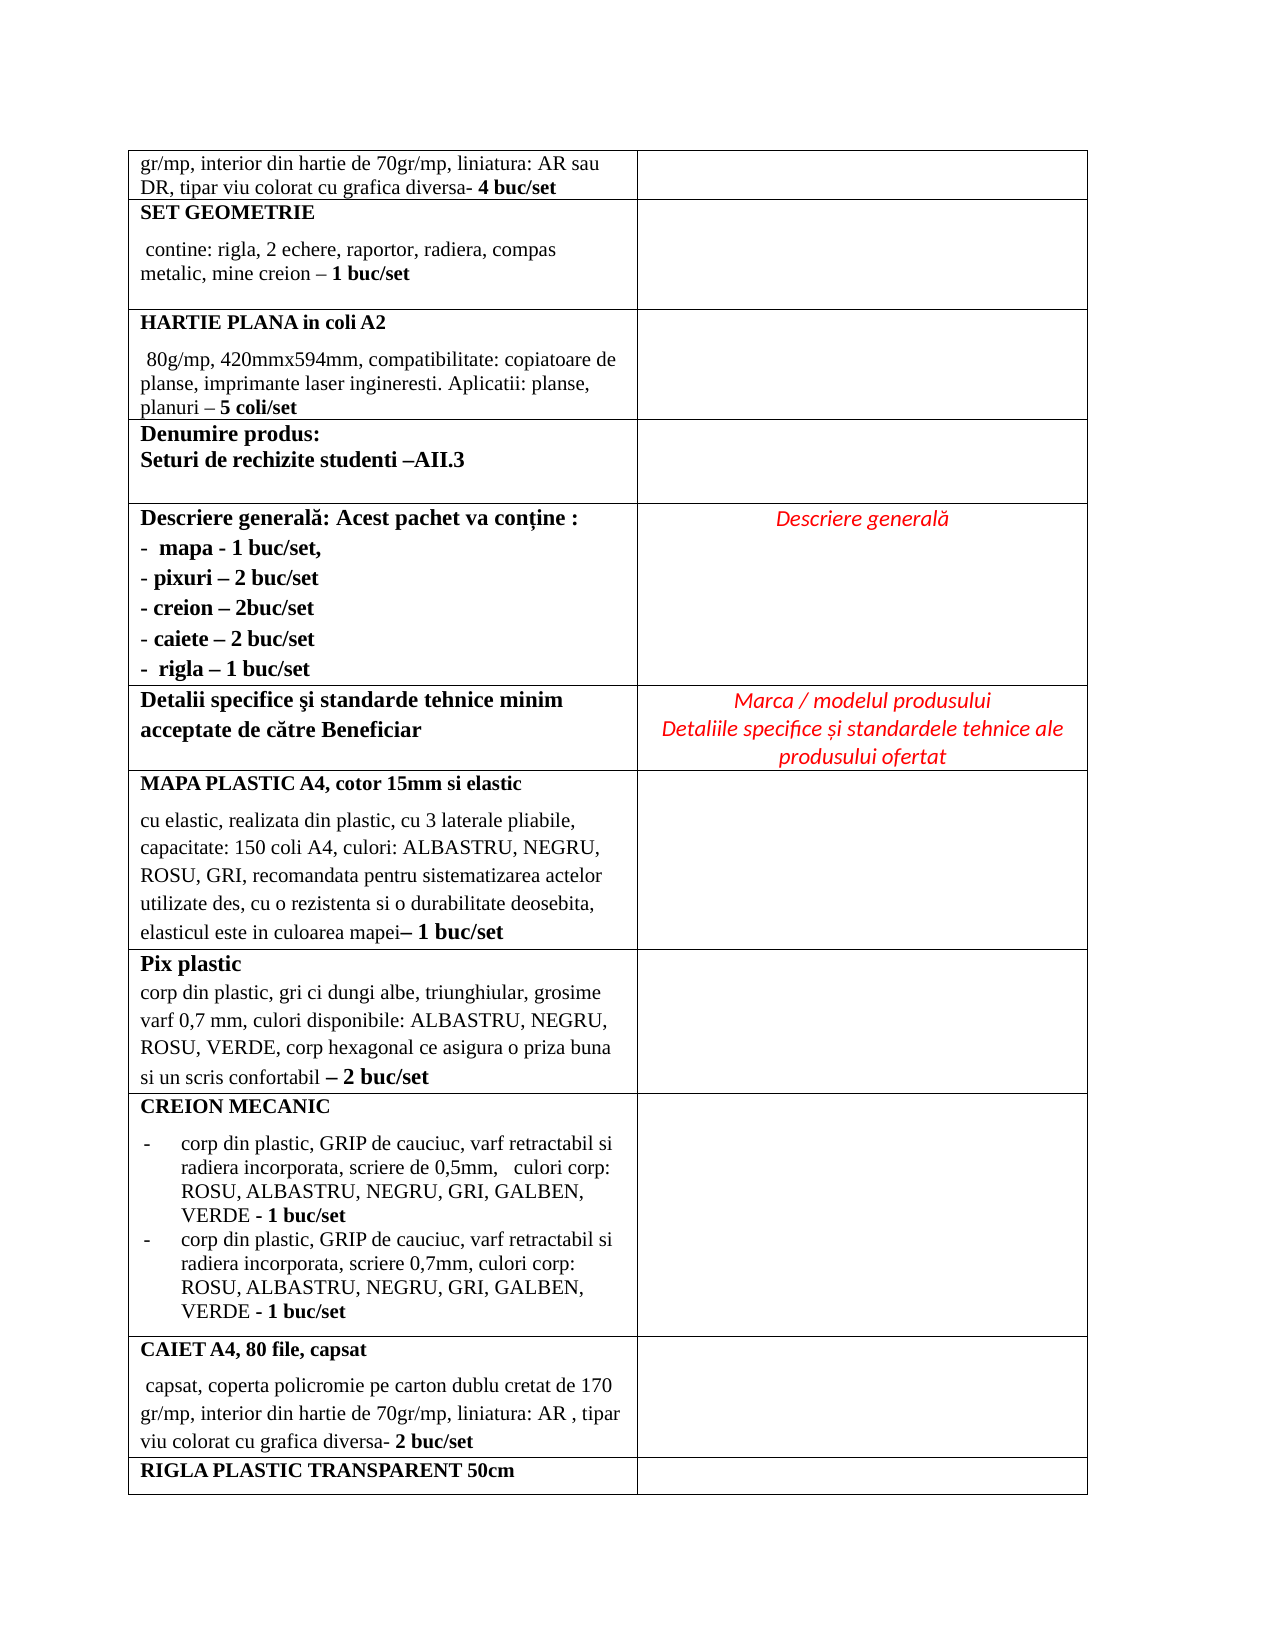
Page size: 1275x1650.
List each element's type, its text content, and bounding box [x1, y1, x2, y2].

table_cell [638, 1094, 1087, 1336]
table_cell [638, 151, 1087, 199]
table_cell Pix plastic corp din plastic, gri ci dungi albe, triunghiular, grosime varf 0,7 mm, culori disponibile: ALBASTRU, NEGRU, ROSU, VERDE, corp hexagonal ce asigura o priza buna si un scris confortabil – 2 buc/set [129, 950, 637, 1093]
table_cell MAPA PLASTIC A4, cotor 15mm si elastic cu elastic, realizata din plastic, cu 3 laterale pliabile, capacitate: 150 coli A4, culori: ALBASTRU, NEGRU, ROSU, GRI, recomandata pentru sistematizarea actelor utilizate des, cu o rezistenta si o durabilitate deosebita, elasticul este in culoarea mapei– 1 buc/set [129, 771, 637, 949]
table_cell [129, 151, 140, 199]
table_cell [638, 950, 1087, 1093]
table_cell [638, 1337, 1087, 1457]
table_cell Marca / modelul produsului Detaliile specifice şi standardele tehnice ale produsului ofertat [638, 686, 1087, 770]
table_cell [638, 310, 1087, 419]
table_cell HARTIE PLANA in coli A2 80g/mp, 420mmx594mm, compatibilitate: copiatoare de planse, imprimante laser ingineresti. Aplicatii: planse, planuri – 5 coli/set [129, 310, 637, 419]
table_cell Denumire produs: Seturi de rechizite studenti –AII.3 [129, 420, 637, 503]
table_cell Descriere generală [638, 504, 1087, 685]
table_cell CREION MECANIC corp din plastic, GRIP de cauciuc, varf retractabil si radiera incorporata, scriere de 0,5mm, culori corp: ROSU, ALBASTRU, NEGRU, GRI, GALBEN, VERDE - 1 buc/set corp din plastic, GRIP de cauciuc, varf retractabil si radiera incorporata, scriere 0,7mm, culori corp: ROSU, ALBASTRU, NEGRU, GRI, GALBEN, VERDE - 1 buc/set [129, 1094, 637, 1336]
table_cell CAIET A4, 80 file, capsat capsat, coperta policromie pe carton dublu cretat de 170 gr/mp, interior din hartie de 70gr/mp, liniatura: AR , tipar viu colorat cu grafica diversa- 2 buc/set [129, 1337, 637, 1457]
table_cell Detalii specifice şi standarde tehnice minim acceptate de către Beneficiar [129, 686, 637, 770]
table_cell Descriere generală: Acest pachet va conține : - mapa - 1 buc/set, - pixuri – 2 buc/set - creion – 2buc/set - caiete – 2 buc/set - rigla – 1 buc/set [129, 504, 637, 685]
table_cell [129, 1458, 637, 1494]
table_cell [638, 420, 1087, 503]
table_cell [638, 200, 1087, 309]
table_cell SET GEOMETRIE contine: rigla, 2 echere, raportor, radiera, compas metalic, mine creion – 1 buc/set [129, 200, 637, 309]
table_cell [638, 1458, 1087, 1494]
table_cell [638, 771, 1087, 949]
